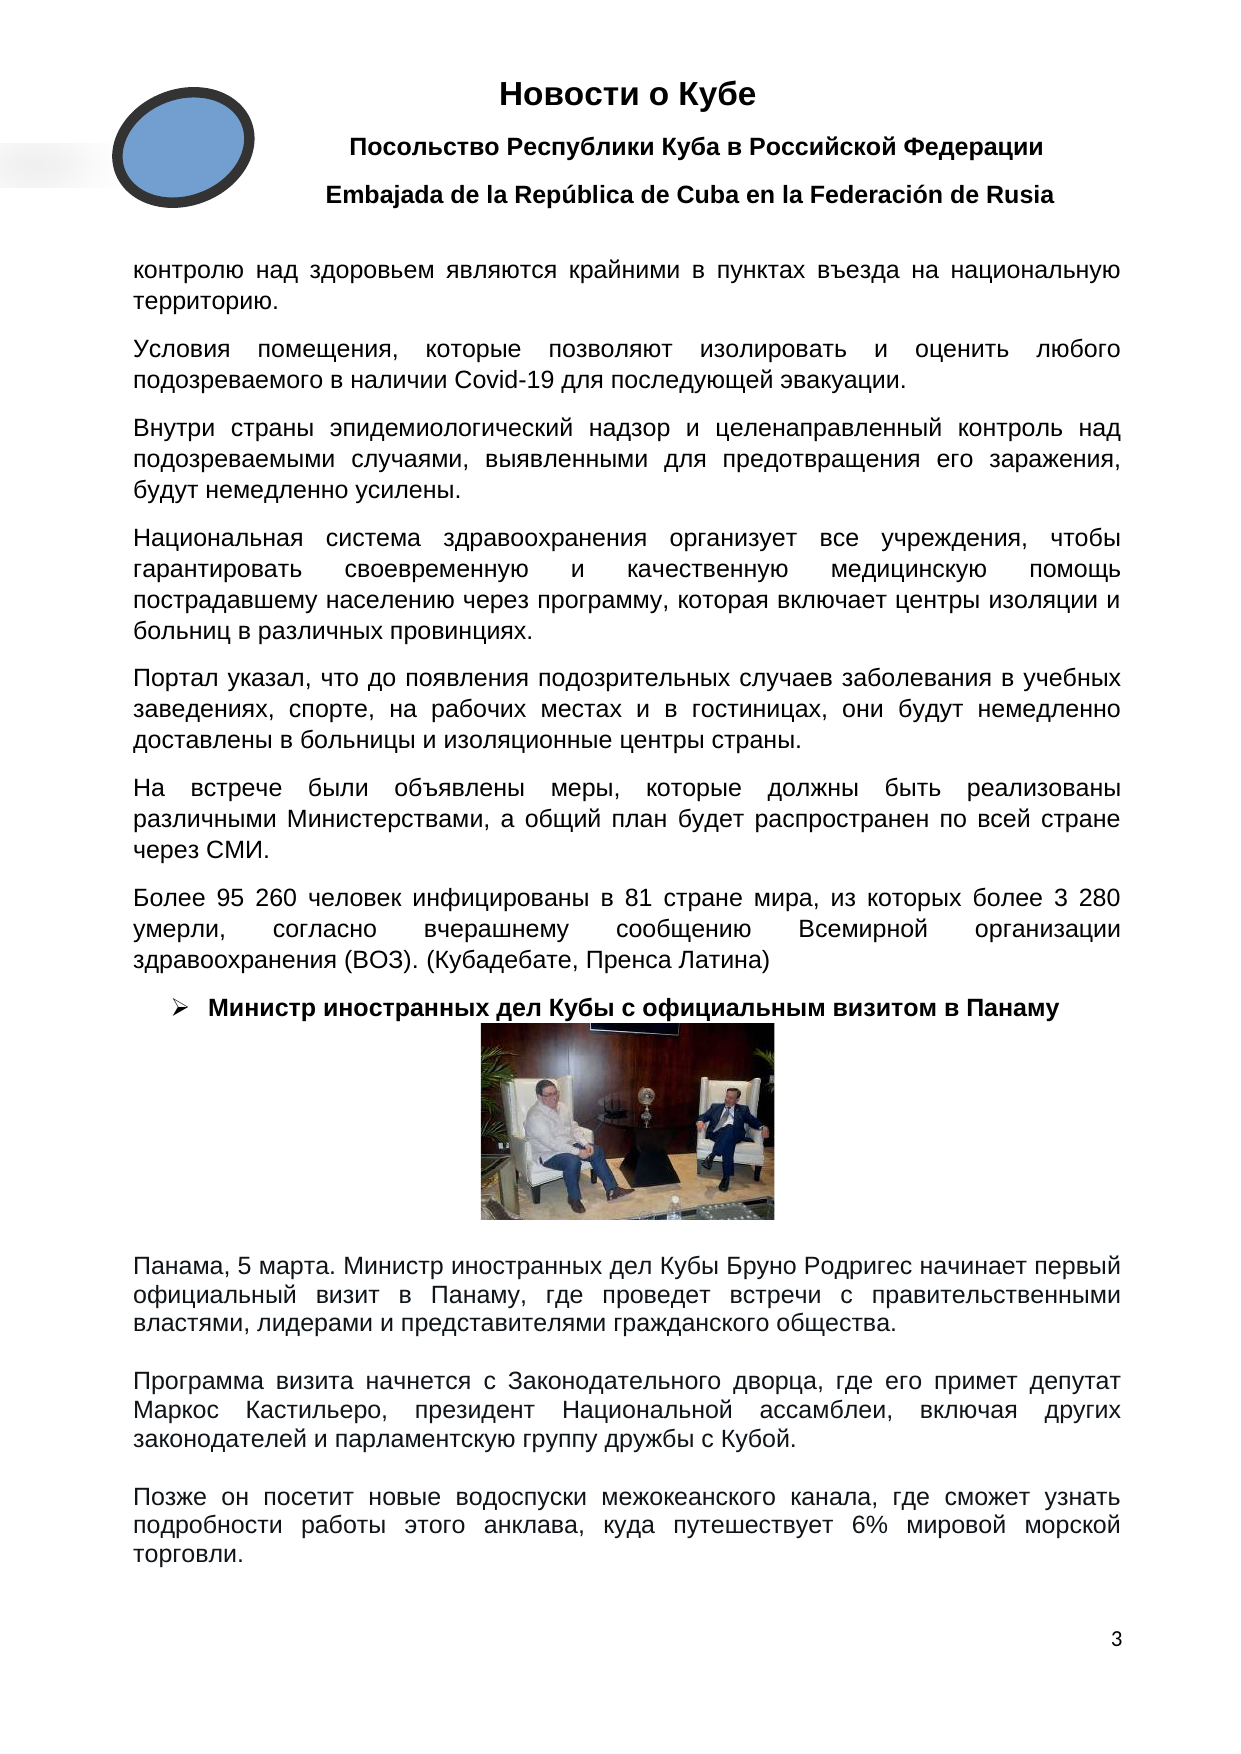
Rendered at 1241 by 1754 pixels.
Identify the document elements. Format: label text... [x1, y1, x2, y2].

text Позже он посетит новые водоспуски межокеанского канала, где сможет узнать подробности работы этого анклава, куда путешествует 6% мировой морской торговли. [133, 1482, 1122, 1568]
text Более 95 260 человек инфицированы в 81 стране мира, из которых более 3 280 умерли, согласно вчерашнему сообщению Всемирной организации здравоохранения (ВОЗ). (Кубадебате, Пренса Латина) [133, 883, 1122, 974]
picture [480, 1023, 775, 1220]
text Условия помещения, которые позволяют изолировать и оценить любого подозреваемого в наличии Covid-19 для последующей эвакуации. [133, 334, 1122, 394]
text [133, 255, 1122, 315]
text На встрече были объявлены меры, которые должны быть реализованы различными Министерствами, а общий план будет распространен по всей стране через СМИ. [133, 773, 1122, 864]
text Внутри страны эпидемиологический надзор и целенаправленный контроль над подозреваемыми случаями, выявленными для предотвращения его заражения, будут немедленно усилены. [133, 413, 1122, 504]
subtitle Министр иностранных дел Кубы с официальным визитом в Панаму [170, 993, 1122, 1022]
text Портал указал, что до появления подозрительных случаев заболевания в учебных заведениях, спорте, на рабочих местах и в гостиницах, они будут немедленно доставлены в больницы и изоляционные центры страны. [133, 663, 1122, 754]
text Программа визита начнется с Законодательного дворца, где его примет депутат Маркос Кастильеро, президент Национальной ассамблеи, включая других законодателей и парламентскую группу дружбы с Кубой. [133, 1366, 1122, 1452]
text Панама, 5 марта. Министр иностранных дел Кубы Бруно Родригес начинает первый официальный визит в Панаму, где проведет встречи с правительственными властями, лидерами и представителями гражданского общества. [133, 1251, 1122, 1337]
text Национальная система здравоохранения организует все учреждения, чтобы гарантировать своевременную и качественную медицинскую помощь пострадавшему населению через программу, которая включает центры изоляции и больниц в различных провинциях. [133, 523, 1122, 644]
